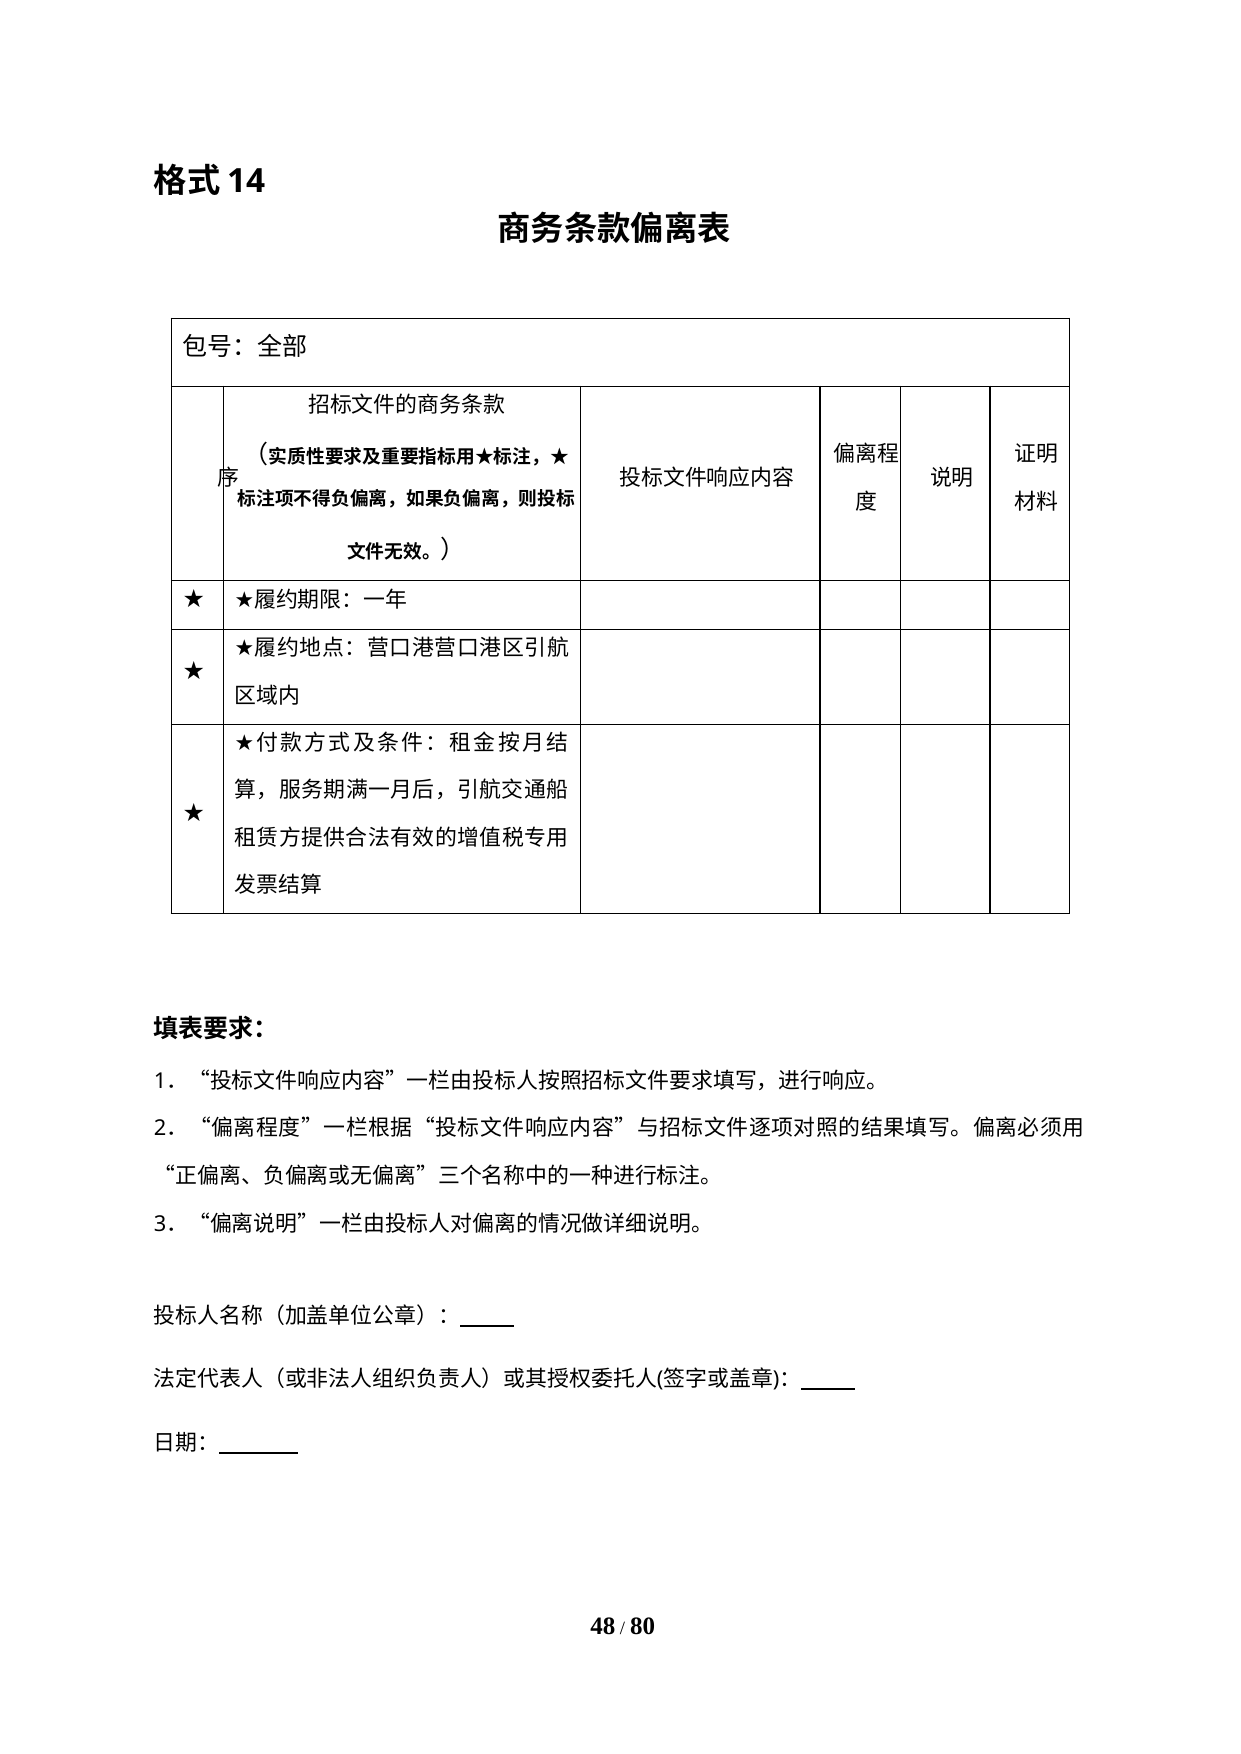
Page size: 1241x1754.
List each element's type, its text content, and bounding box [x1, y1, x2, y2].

text 商务条款偏离表 [153, 202, 1074, 250]
text 3．“偏离说明”一栏由投标人对偏离的情况做详细说明。 [153, 1206, 1087, 1237]
text 日期： [153, 1425, 1087, 1456]
text 1．“投标文件响应内容”一栏由投标人按照招标文件要求填写，进行响应。 [153, 1063, 1087, 1094]
subtitle 格式14 [153, 153, 1087, 202]
text 投标人名称（加盖单位公章）： [153, 1298, 1087, 1329]
text 填表要求： [153, 1008, 1074, 1045]
text 法定代表人（或非法人组织负责人）或其授权委托人(签字或盖章)： [153, 1361, 1087, 1393]
text 2．“偏离程度”一栏根据“投标文件响应内容”与招标文件逐项对照的结果填写。偏离必须用 “正偏离、负偏离或无偏离”三个名称中的一种进行标注。 [153, 1110, 1087, 1190]
